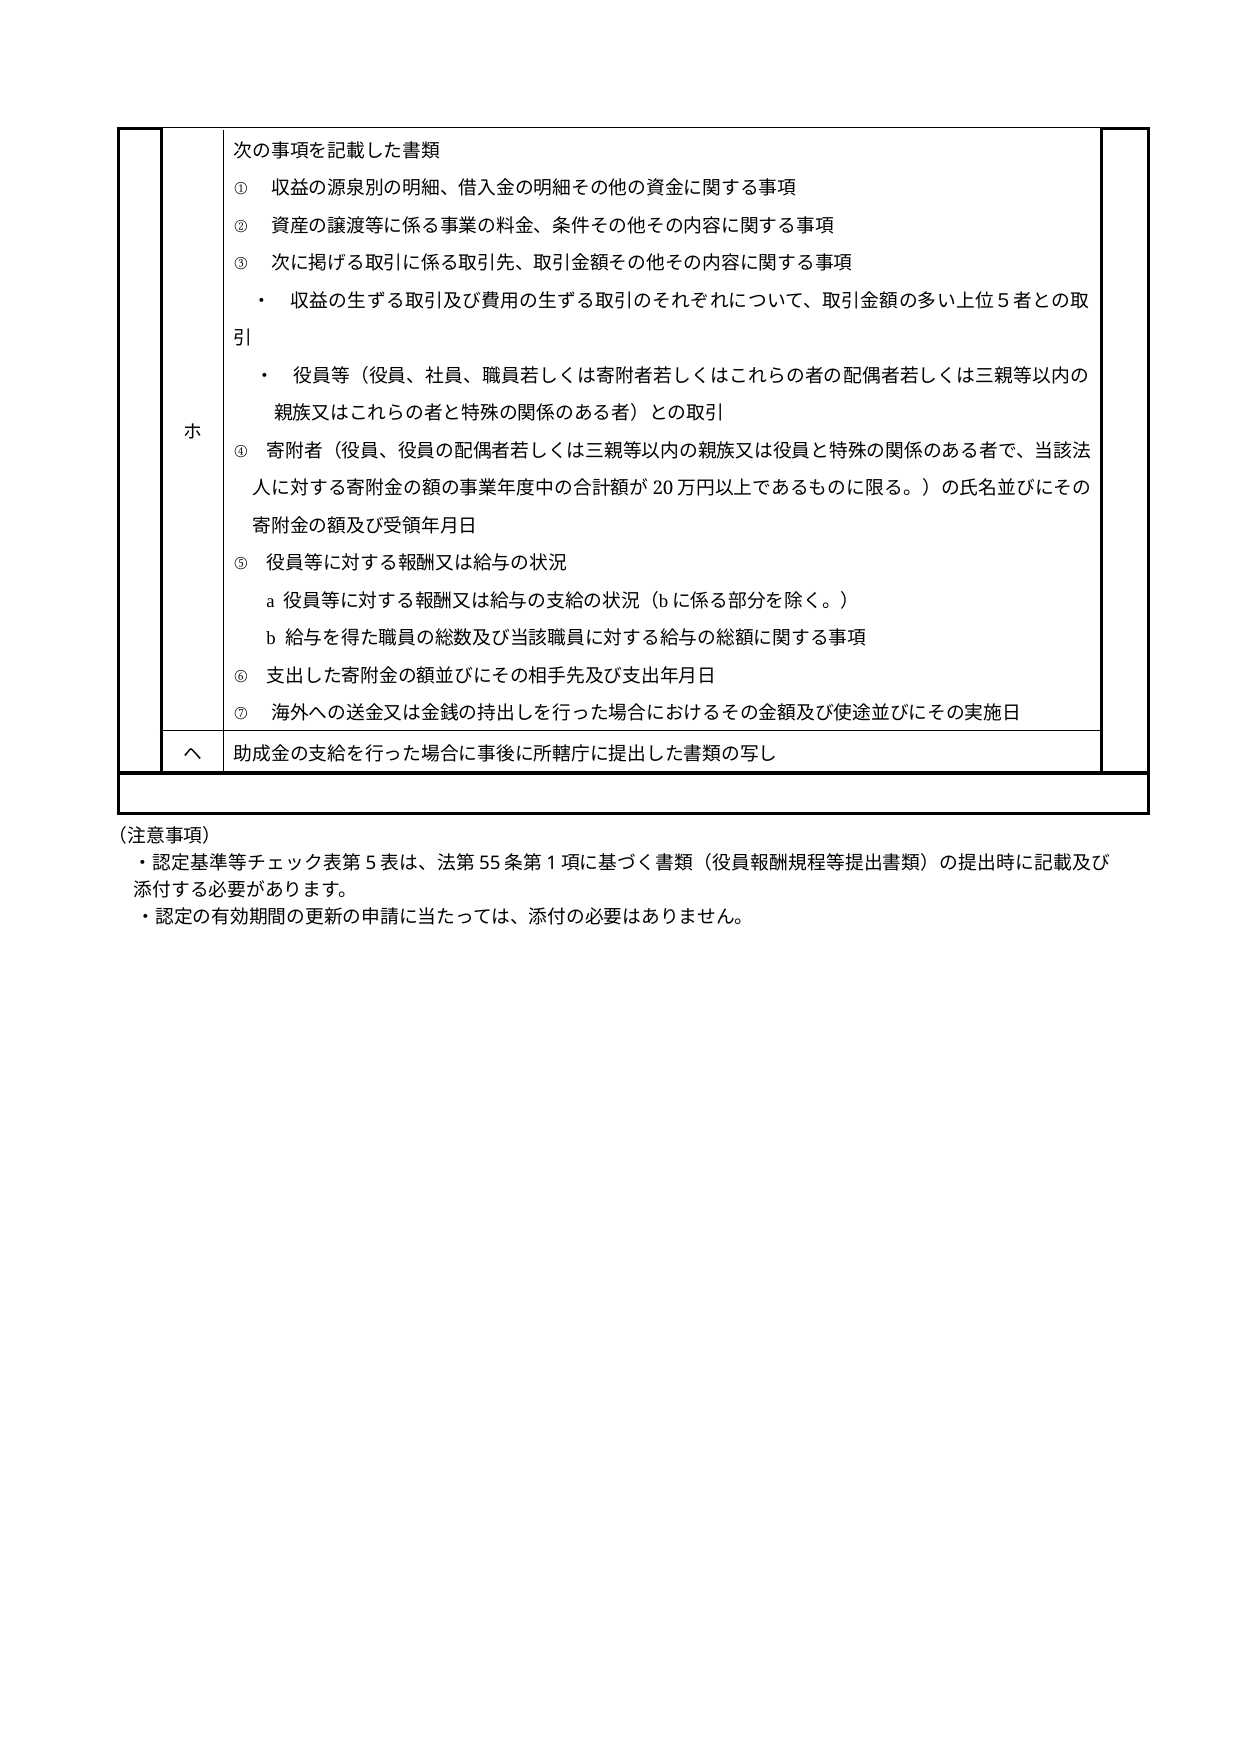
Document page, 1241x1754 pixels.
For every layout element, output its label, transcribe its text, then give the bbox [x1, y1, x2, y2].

table_cell ホ [163, 128, 223, 730]
table_cell 助成金の支給を行った場合に事後に所轄庁に提出した書類の写し [224, 731, 1100, 771]
table_cell [120, 775, 1147, 812]
table_cell 次の事項を記載した書類 収益の源泉別の明細、借入金の明細その他の資金に関する事項 資産の譲渡等に係る事業の料金、条件その他その内容に関する事項 次に掲げる取引に係る取引先、取引金額その他その内容に関する事項 ・ 収益の生ずる取引及び費用の生ずる取引のそれぞれについて、取引金額の多い上位５者との取引 ・ 役員等（役員、社員、職員若しくは寄附者若しくはこれらの者の配偶者若しくは三親等以内の親族又はこれらの者と特殊の関係のある者）との取引 ④ 寄附者（役員、役員の配偶者若しくは三親等以内の親族又は役員と特殊の関係のある者で、当該法人に対する寄附金の額の事業年度中の合計額が20万円以上であるものに限る。）の氏名並びにその寄附金の額及び受領年月日 ⑤ 役員等に対する報酬又は給与の状況 a 役員等に対する報酬又は給与の支給の状況（bに係る部分を除く。） b 給与を得た職員の総数及び当該職員に対する給与の総額に関する事項 ⑥ 支出した寄附金の額並びにその相手先及び支出年月日 海外への送金又は金銭の持出しを行った場合におけるその金額及び使途並びにその実施日 [223, 128, 1100, 730]
table_cell ヘ [163, 731, 223, 771]
